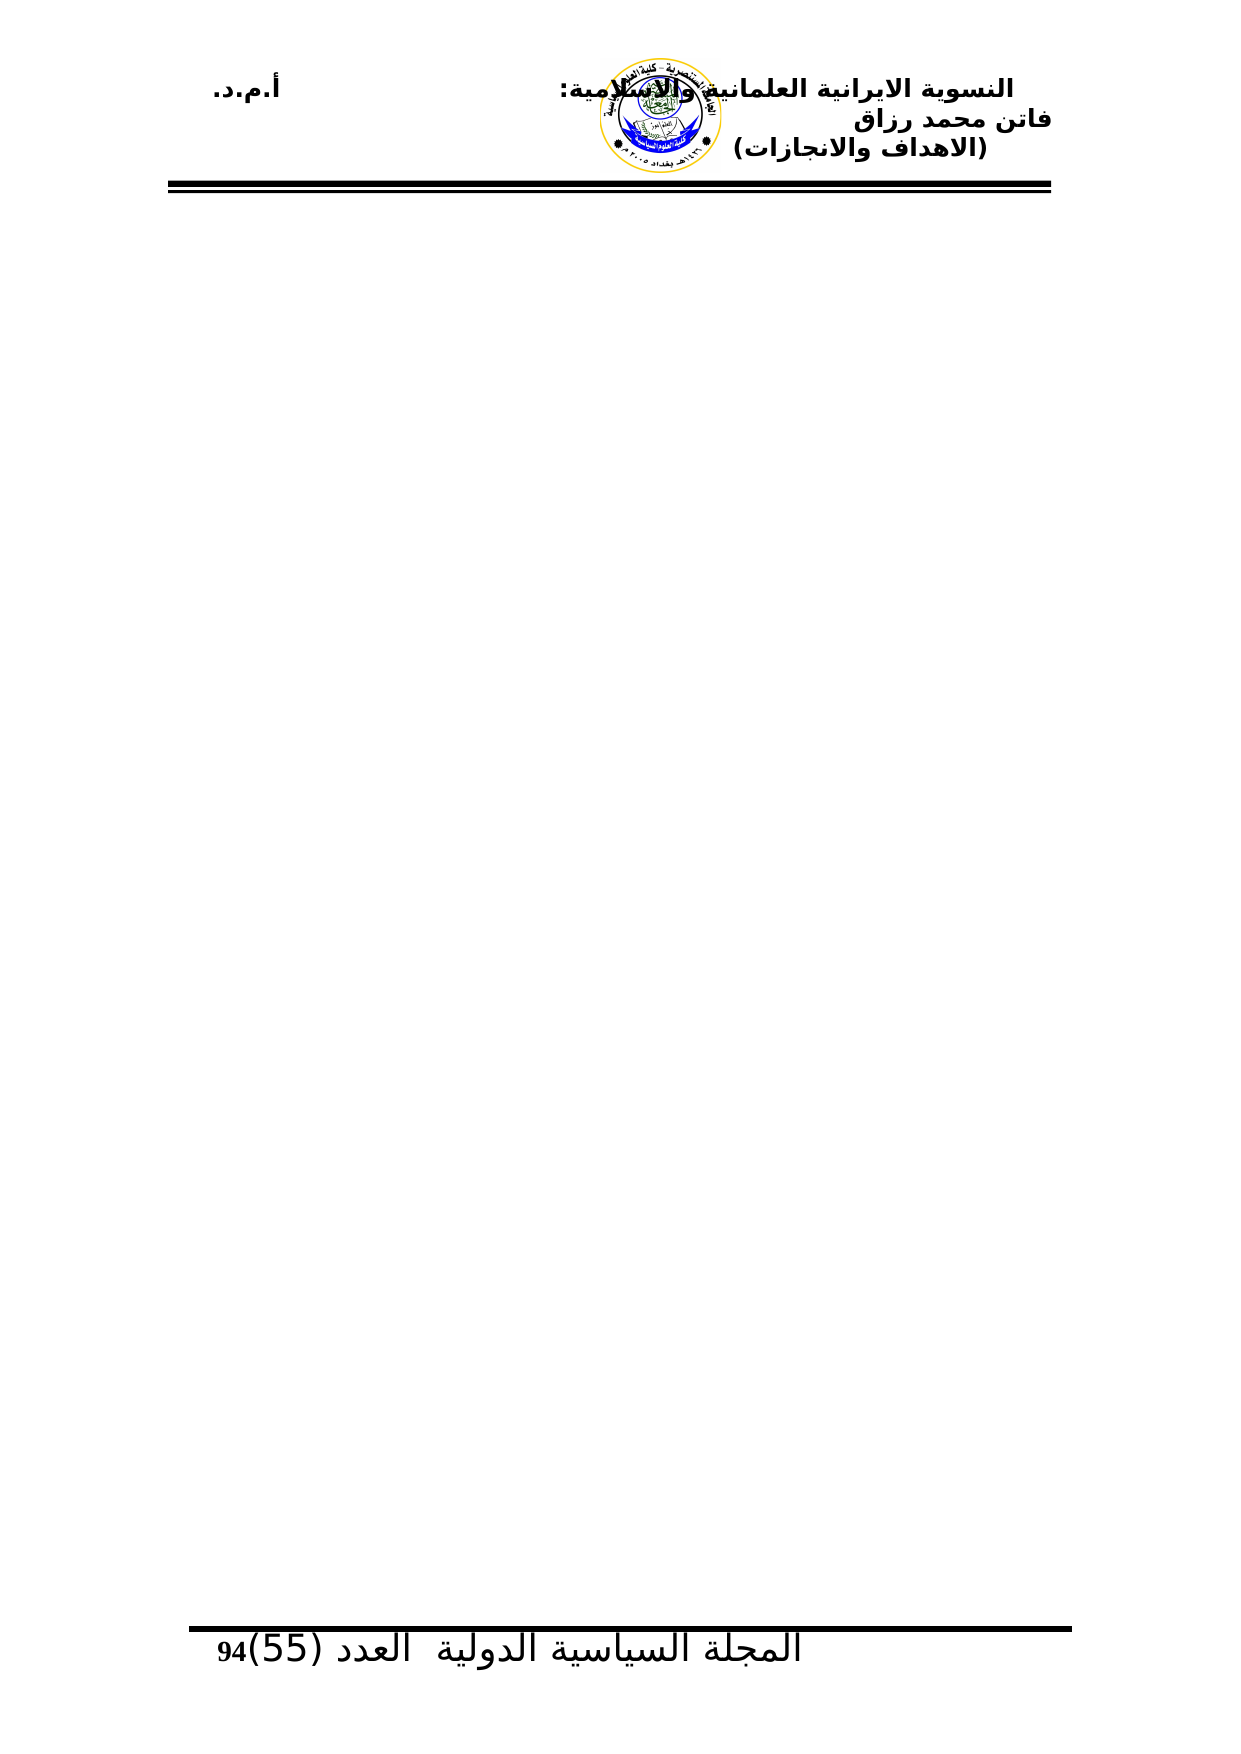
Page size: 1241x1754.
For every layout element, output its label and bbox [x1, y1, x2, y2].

picture [600, 58, 722, 173]
